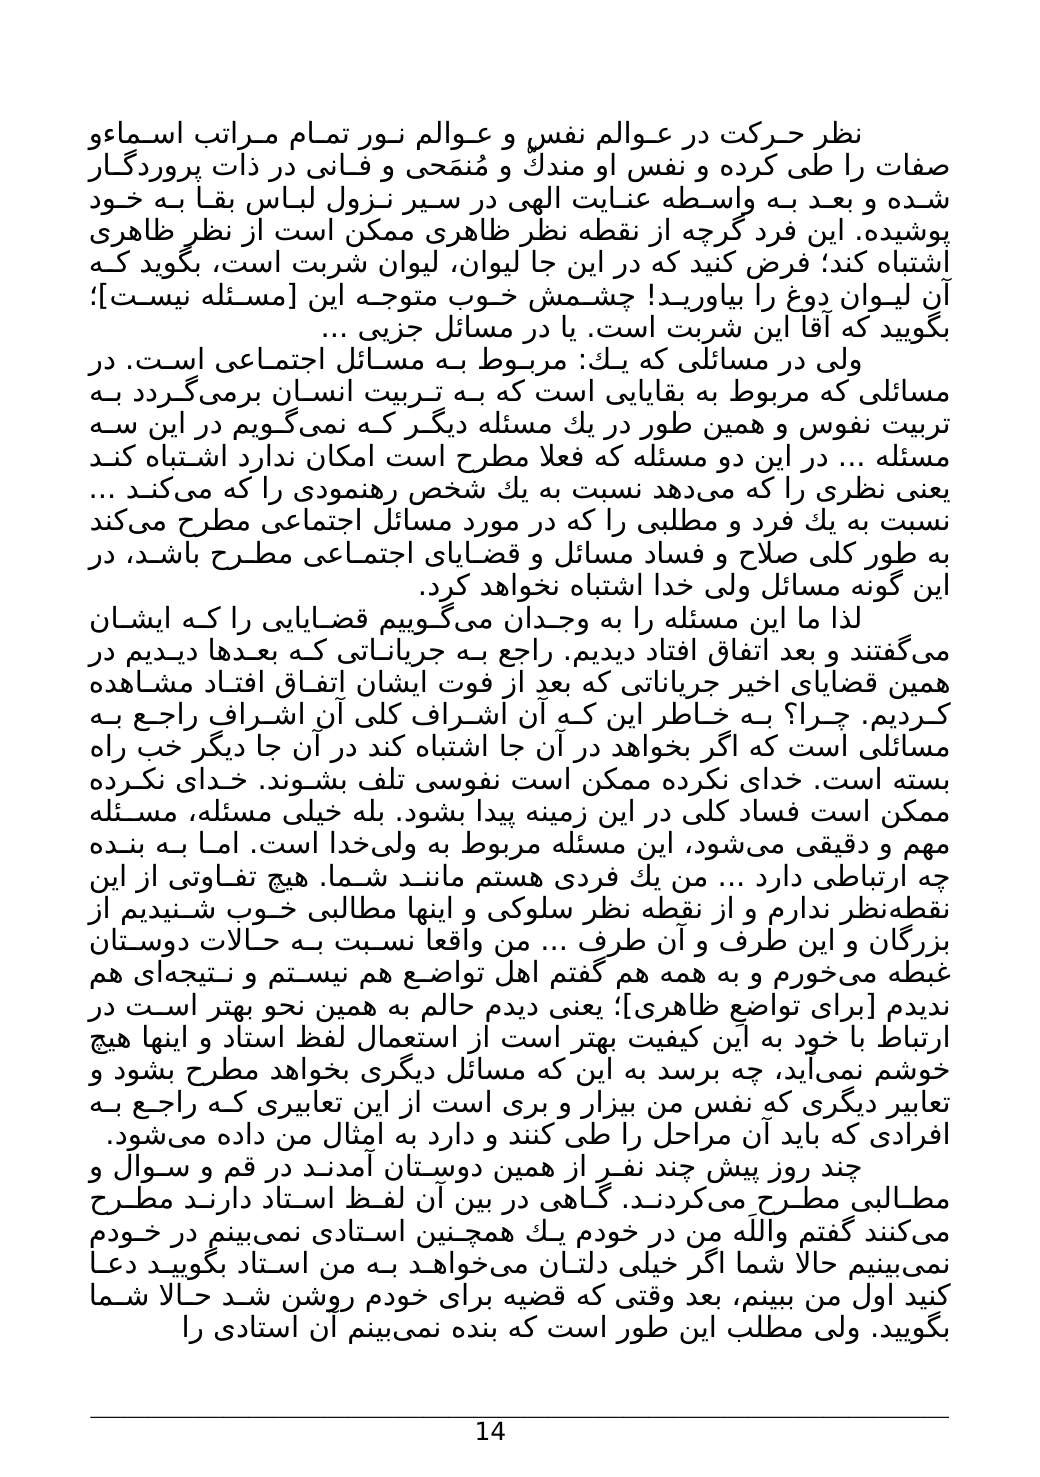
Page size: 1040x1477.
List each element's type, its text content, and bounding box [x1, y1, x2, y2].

text چند روز پیش چند نفر از همین دوستان آمدند در قم و سوال و مطالبی مطرح می‌كردند. گاهی در بین آن لفظ استاد دارند مطرح می‌كنند گفتم واللَه من در خودم یك همچنین استادی نمی‌بینم در خودم نمی‌بینیم حالا شما اگر خیلی دلتان می‌خواهد به من استاد بگویید دعا كنید اول من ببینم، بعد وقتی كه قضیه برای خودم روشن شد حالا شما بگویید. ولی مطلب این طور است كه بنده نمی‌بینم آن استادی را [89, 1151, 951, 1345]
text لذا ما این مسئله را به وجدان می‌گوییم قضایایی را كه ایشان می‌گفتند و بعد اتفاق افتاد دیدیم. راجع به جریاناتی كه بعدها دیدیم در همین قضایای اخیر جریاناتی كه بعد از فوت ایشان اتفاق افتاد مشاهده كردیم. چرا؟ به خاطر این كه آن اشراف كلی آن اشراف راجع به مسائلی است كه اگر بخواهد در آن جا اشتباه كند در آن جا دیگر خب راه بسته است. خدای نكرده ممكن است نفوسی تلف بشوند. خدای نكرده ممكن است فساد كلی در این زمینه پیدا بشود. بله خیلی مسئله، مسئله مهم و دقیقی می‌شود، این مسئله مربوط به ولی‌خدا است. اما به بنده چه ارتباطی دارد ... من یك فردی هستم مانند شما. هیچ تفاوتی از این نقطه‌نظر ندارم و از نقطه نظر سلوكی و اینها مطالبی خوب شنیدیم از بزرگان و این طرف و آن طرف ... من واقعا نسبت به حالات دوستان غبطه می‌خورم و به همه هم گفتم اهل تواضع هم نیستم و نتیجه‌ای هم ندیدم [برای تواضعِ ظاهری‌]؛ یعنی دیدم حالم به همین نحو بهتر است در ارتباط با خود به این كیفیت بهتر است از استعمال لفظ استاد و اینها هیچ خوشم نمی‌آید، چه برسد به این كه مسائل دیگری بخواهد مطرح بشود و تعابیر دیگری كه نفس من بیزار و بری است از این تعابیری كه راجع به افرادی كه باید آن مراحل را طی كنند و دارد به امثال من داده می‌شود. [89, 602, 951, 1151]
text نظر حركت در عوالم نفس و عوالم نور تمام مراتب اسماءو صفات را طی كرده و نفس او مندكّ و مُنمَحی و فانی در ذات پروردگار شده و بعد به واسطه عنایت الهی در سیر نزول لباس بقا به خود پوشیده. این فرد گرچه از نقطه نظر ظاهری ممكن است از نظر ظاهری اشتباه كند؛ فرض كنید كه در این جا لیوان، لیوان شربت است، بگوید كه آن لیوان دوغ را بیاورید! چشمش خوب متوجه این [مسئله نیست‌]؛ بگویید كه آقا این شربت است. یا در مسائل جزیی ... [89, 118, 951, 344]
text ولی در مسائلی كه یك: مربوط به مسائل اجتماعی است. در مسائلی كه مربوط به بقایایی است كه به تربیت انسان برمی‌گردد به تربیت نفوس و همین طور در یك مسئله دیگر كه نمی‌گویم در این سه مسئله ... در این دو مسئله كه فعلا مطرح است امكان ندارد اشتباه كند یعنی نظری را كه می‌دهد نسبت به یك شخص رهنمودی را كه می‌كند ... نسبت به یك فرد و مطلبی را كه در مورد مسائل اجتماعی مطرح می‌كند به طور كلی صلاح و فساد مسائل و قضایای اجتماعی مطرح باشد، در این گونه مسائل ولی خدا اشتباه نخواهد كرد. [89, 344, 951, 602]
